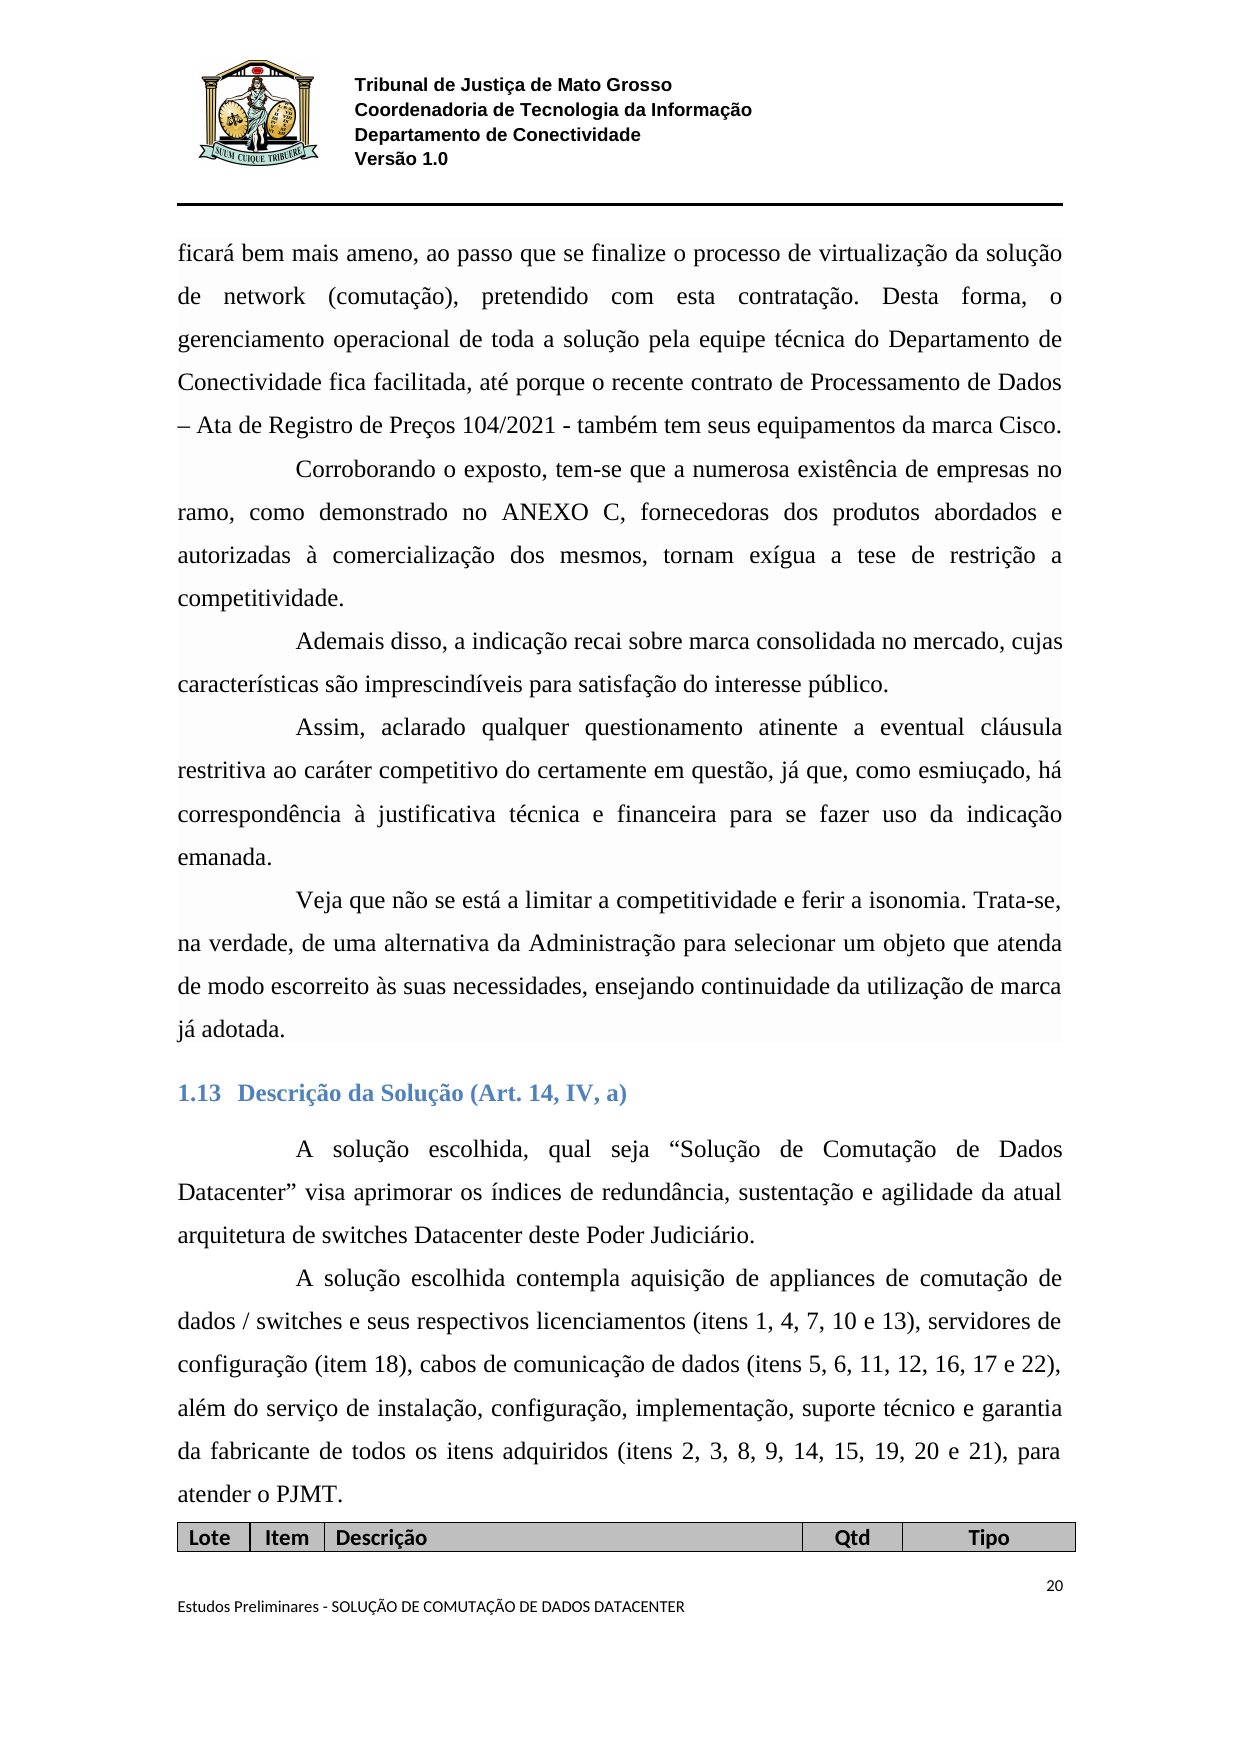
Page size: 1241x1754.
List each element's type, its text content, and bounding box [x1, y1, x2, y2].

list Ademais disso, a indicação recai sobre marca consolidada no mercado, cujas características são imprescindíveis para satisfação do interesse público. [177, 626, 1063, 698]
subtitle Descrição da Solução (Art. 14, IV, a) [177, 1078, 1063, 1107]
list Veja que não se está a limitar a competitividade e ferir a isonomia. Trata-se, na verdade, de uma alternativa da Administração para selecionar um objeto que atenda de modo escorreito às suas necessidades, ensejando continuidade da utilização de marca já adotada. [177, 885, 1063, 1043]
text A solução escolhida, qual seja “Solução de Comutação de Dados Datacenter” visa aprimorar os índices de redundância, sustentação e agilidade da atual arquitetura de switches Datacenter deste Poder Judiciário. [177, 1134, 1063, 1249]
table_header Lote [178, 1523, 249, 1551]
table_header Tipo [903, 1523, 1075, 1551]
table_header Item [251, 1523, 324, 1551]
picture [198, 60, 319, 166]
table_header Descrição [325, 1523, 802, 1551]
list Corroborando o exposto, tem-se que a numerosa existência de empresas no ramo, como demonstrado no ANEXO C, fornecedoras dos produtos abordados e autorizadas à comercialização dos mesmos, tornam exígua a tese de restrição a competitividade. [177, 454, 1063, 612]
list Assim, aclarado qualquer questionamento atinente a eventual cláusula restritiva ao caráter competitivo do certamente em questão, já que, como esmiuçado, há correspondência à justificativa técnica e financeira para se fazer uso da indicação emanada. [177, 712, 1063, 871]
text A solução escolhida contempla aquisição de appliances de comutação de dados / switches e seus respectivos licenciamentos (itens 1, 4, 7, 10 e 13), servidores de configuração (item 18), cabos de comunicação de dados (itens 5, 6, 11, 12, 16, 17 e 22), além do serviço de instalação, configuração, implementação, suporte técnico e garantia da fabricante de todos os itens adquiridos (itens 2, 3, 8, 9, 14, 15, 19, 20 e 21), para atender o PJMT. [177, 1263, 1063, 1508]
table_header Qtd [803, 1523, 902, 1551]
